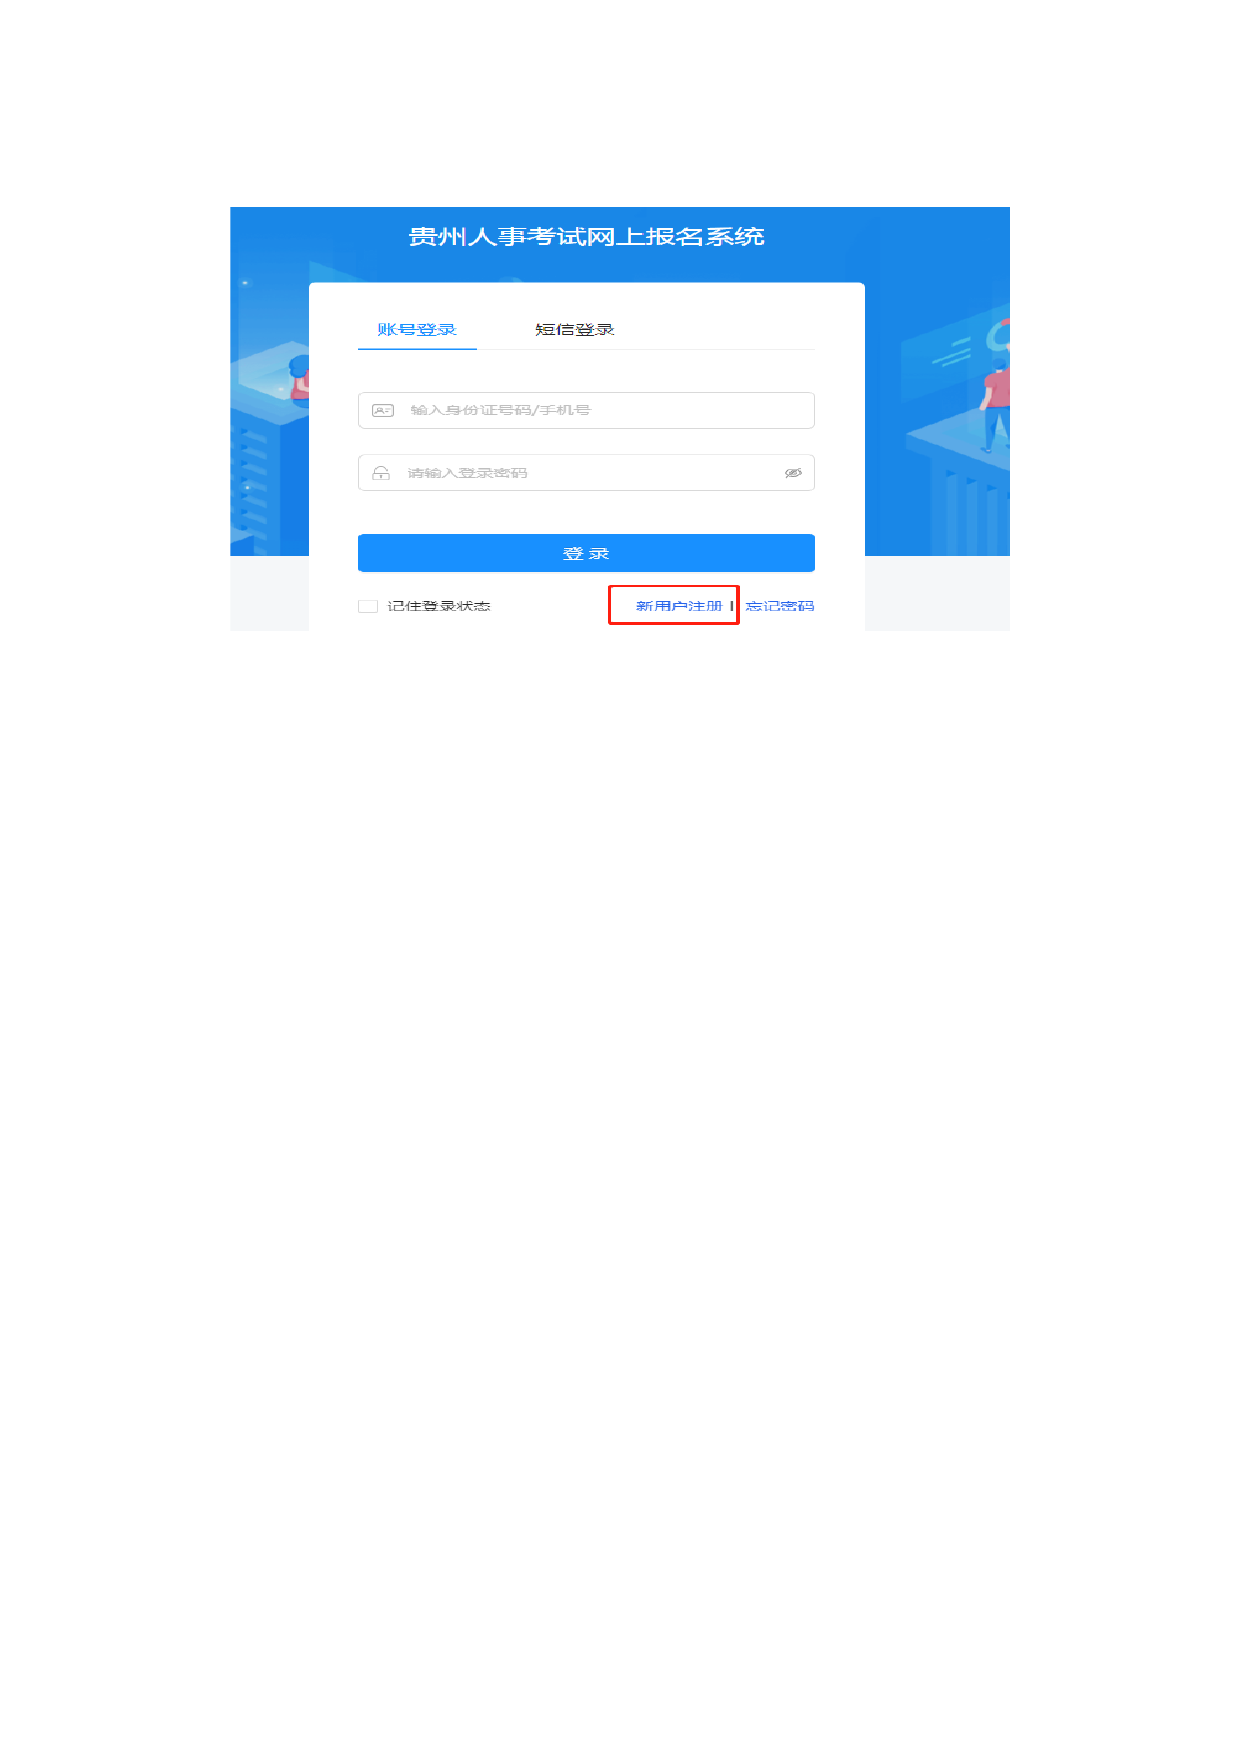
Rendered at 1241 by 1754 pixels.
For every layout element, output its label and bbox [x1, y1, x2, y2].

picture [230, 207, 1010, 631]
